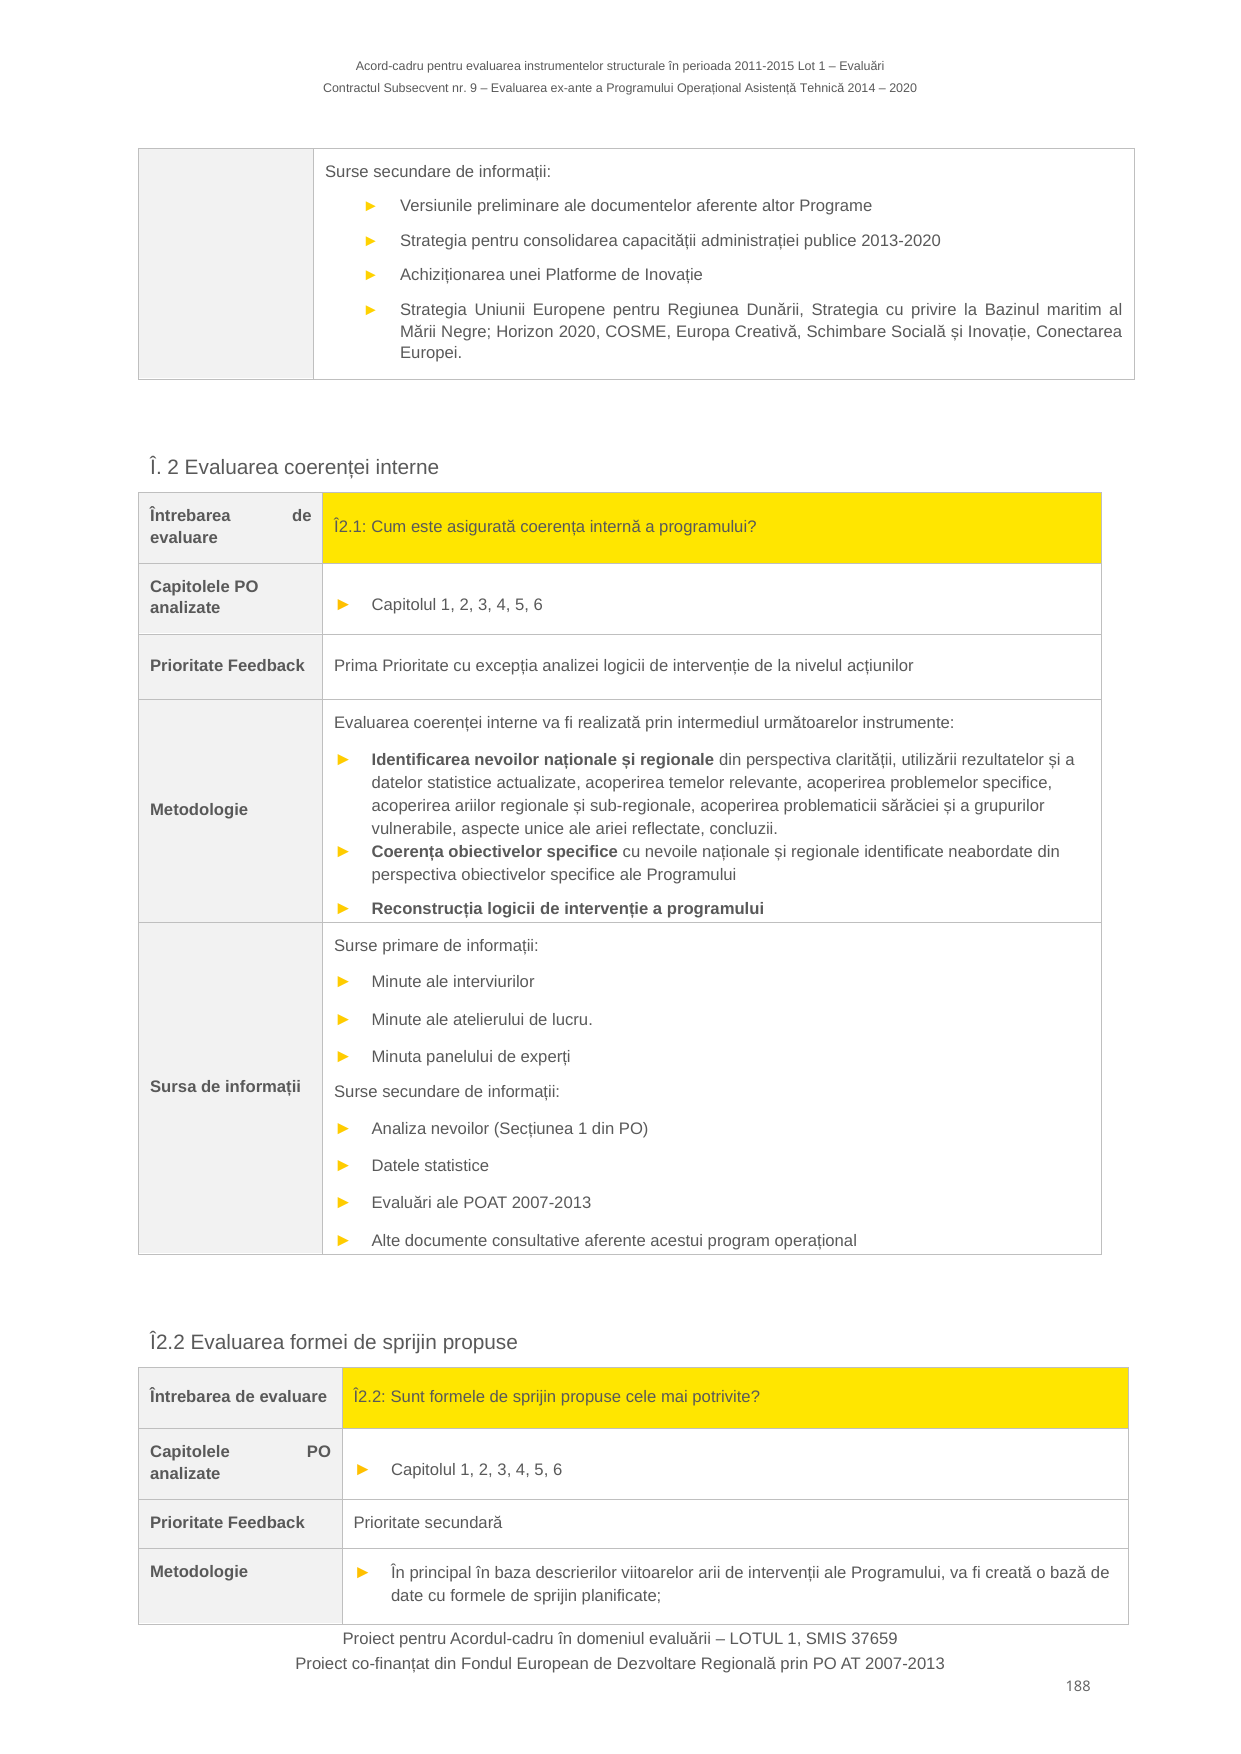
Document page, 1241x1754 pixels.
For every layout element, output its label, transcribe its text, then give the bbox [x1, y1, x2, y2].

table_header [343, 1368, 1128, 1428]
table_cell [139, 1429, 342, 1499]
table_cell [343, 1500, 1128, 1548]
text Î. 2 Evaluarea coerenței interne [150, 454, 1090, 479]
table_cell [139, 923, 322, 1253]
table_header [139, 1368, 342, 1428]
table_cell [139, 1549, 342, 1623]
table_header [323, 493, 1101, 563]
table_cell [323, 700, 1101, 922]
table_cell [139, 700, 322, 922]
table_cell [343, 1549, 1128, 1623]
text Î2.2 Evaluarea formei de sprijin propuse [150, 1329, 1090, 1354]
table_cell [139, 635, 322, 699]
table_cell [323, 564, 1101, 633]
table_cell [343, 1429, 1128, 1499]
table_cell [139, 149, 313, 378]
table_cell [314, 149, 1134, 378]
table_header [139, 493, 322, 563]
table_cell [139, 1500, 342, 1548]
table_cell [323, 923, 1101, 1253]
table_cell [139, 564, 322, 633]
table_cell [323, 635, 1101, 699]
